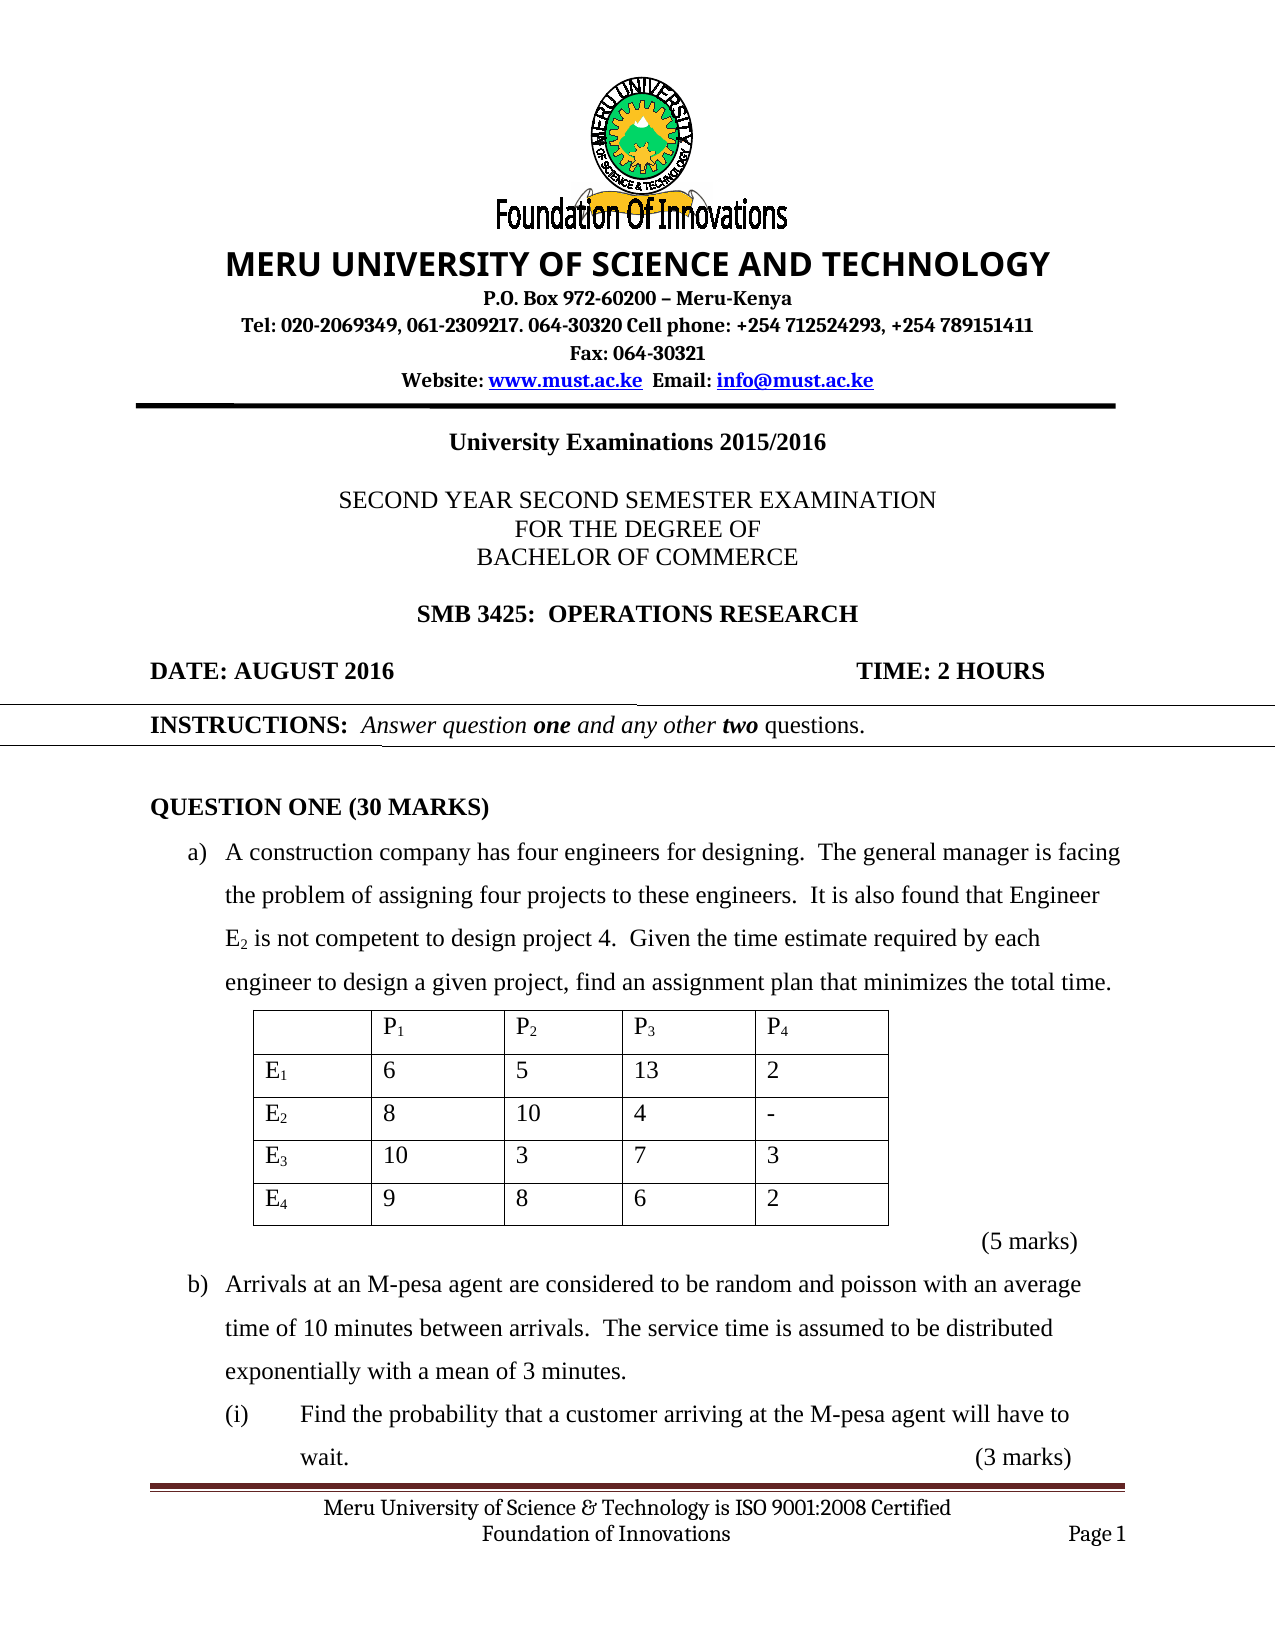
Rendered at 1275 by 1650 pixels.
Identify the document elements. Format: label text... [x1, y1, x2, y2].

table_cell E4 [254, 1184, 371, 1225]
text FOR THE DEGREE OF [150, 514, 1125, 542]
picture [699, 210, 705, 224]
picture [614, 182, 663, 193]
table_cell 2 [756, 1184, 888, 1225]
table_cell 8 [505, 1184, 622, 1225]
table_cell 3 [756, 1141, 888, 1182]
table_header P2 [505, 1011, 622, 1054]
text Fax: 064-30321 [150, 341, 1125, 365]
table_cell 3 [505, 1141, 622, 1182]
table_cell 13 [623, 1055, 755, 1097]
picture [651, 182, 713, 224]
list A construction company has four engineers for designing. The general manager is facing the problem of assigning four projects to these engineers. It is also found that Engineer E2 is not competent to design project 4. Given the time estimate required by each engineer to design a given project, find an assignment plan that minimizes the total time. [187, 837, 1125, 995]
table_cell E2 [254, 1098, 371, 1139]
text University Examinations 2015/2016 [150, 427, 1125, 456]
table_cell 9 [372, 1184, 504, 1225]
table_cell 10 [505, 1098, 622, 1139]
list Find the probability that a customer arriving at the M-pesa agent will have to wait. (3 marks) [225, 1399, 1125, 1471]
table_cell - [756, 1098, 888, 1139]
picture [685, 210, 691, 224]
picture [596, 212, 602, 224]
table_cell 5 [505, 1055, 622, 1097]
text MERU UNIVERSITY OF SCIENCE AND TECHNOLOGY [150, 241, 1125, 286]
picture [642, 214, 646, 224]
table_header P1 [372, 1011, 504, 1054]
table_cell 4 [623, 1098, 755, 1139]
table_header P4 [756, 1011, 888, 1054]
text P.O. Box 972-60200 – Meru-Kenya [150, 286, 1125, 310]
text SECOND YEAR SECOND SEMESTER EXAMINATION [150, 485, 1125, 514]
text INSTRUCTIONS: Answer question one and any other two questions. [150, 710, 1125, 739]
text BACHELOR OF COMMERCE [150, 542, 1125, 571]
picture [571, 182, 648, 224]
picture [671, 210, 676, 224]
picture [650, 211, 661, 224]
table_cell 8 [372, 1098, 504, 1139]
picture [619, 212, 629, 224]
table_cell E3 [254, 1141, 371, 1182]
text SMB 3425: OPERATIONS RESEARCH [150, 599, 1125, 628]
table_cell 7 [623, 1141, 755, 1182]
picture [610, 211, 616, 224]
text Tel: 020-2069349, 061-2309217. 064-30320 Cell phone: +254 712524293, +254 789151411 [150, 314, 1125, 338]
table_cell 2 [756, 1055, 888, 1097]
picture [631, 213, 640, 224]
table_cell 6 [372, 1055, 504, 1097]
text (5 marks) [150, 1226, 1125, 1255]
text DATE: AUGUST 2016 TIME: 2 HOURS [150, 656, 1125, 685]
table_header P3 [623, 1011, 755, 1054]
table_cell 10 [372, 1141, 504, 1182]
table_cell E1 [254, 1055, 371, 1097]
table_cell 6 [623, 1184, 755, 1225]
picture [664, 211, 668, 224]
table_header [254, 1011, 371, 1054]
text Website: www.must.ac.ke Email: info@must.ac.ke [150, 369, 1125, 393]
list Arrivals at an M-pesa agent are considered to be random and poisson with an average time of 10 minutes between arrivals. The service time is assumed to be distributed exponentially with a mean of 3 minutes. [187, 1269, 1125, 1384]
text QUESTION ONE (30 MARKS) [150, 792, 1125, 820]
